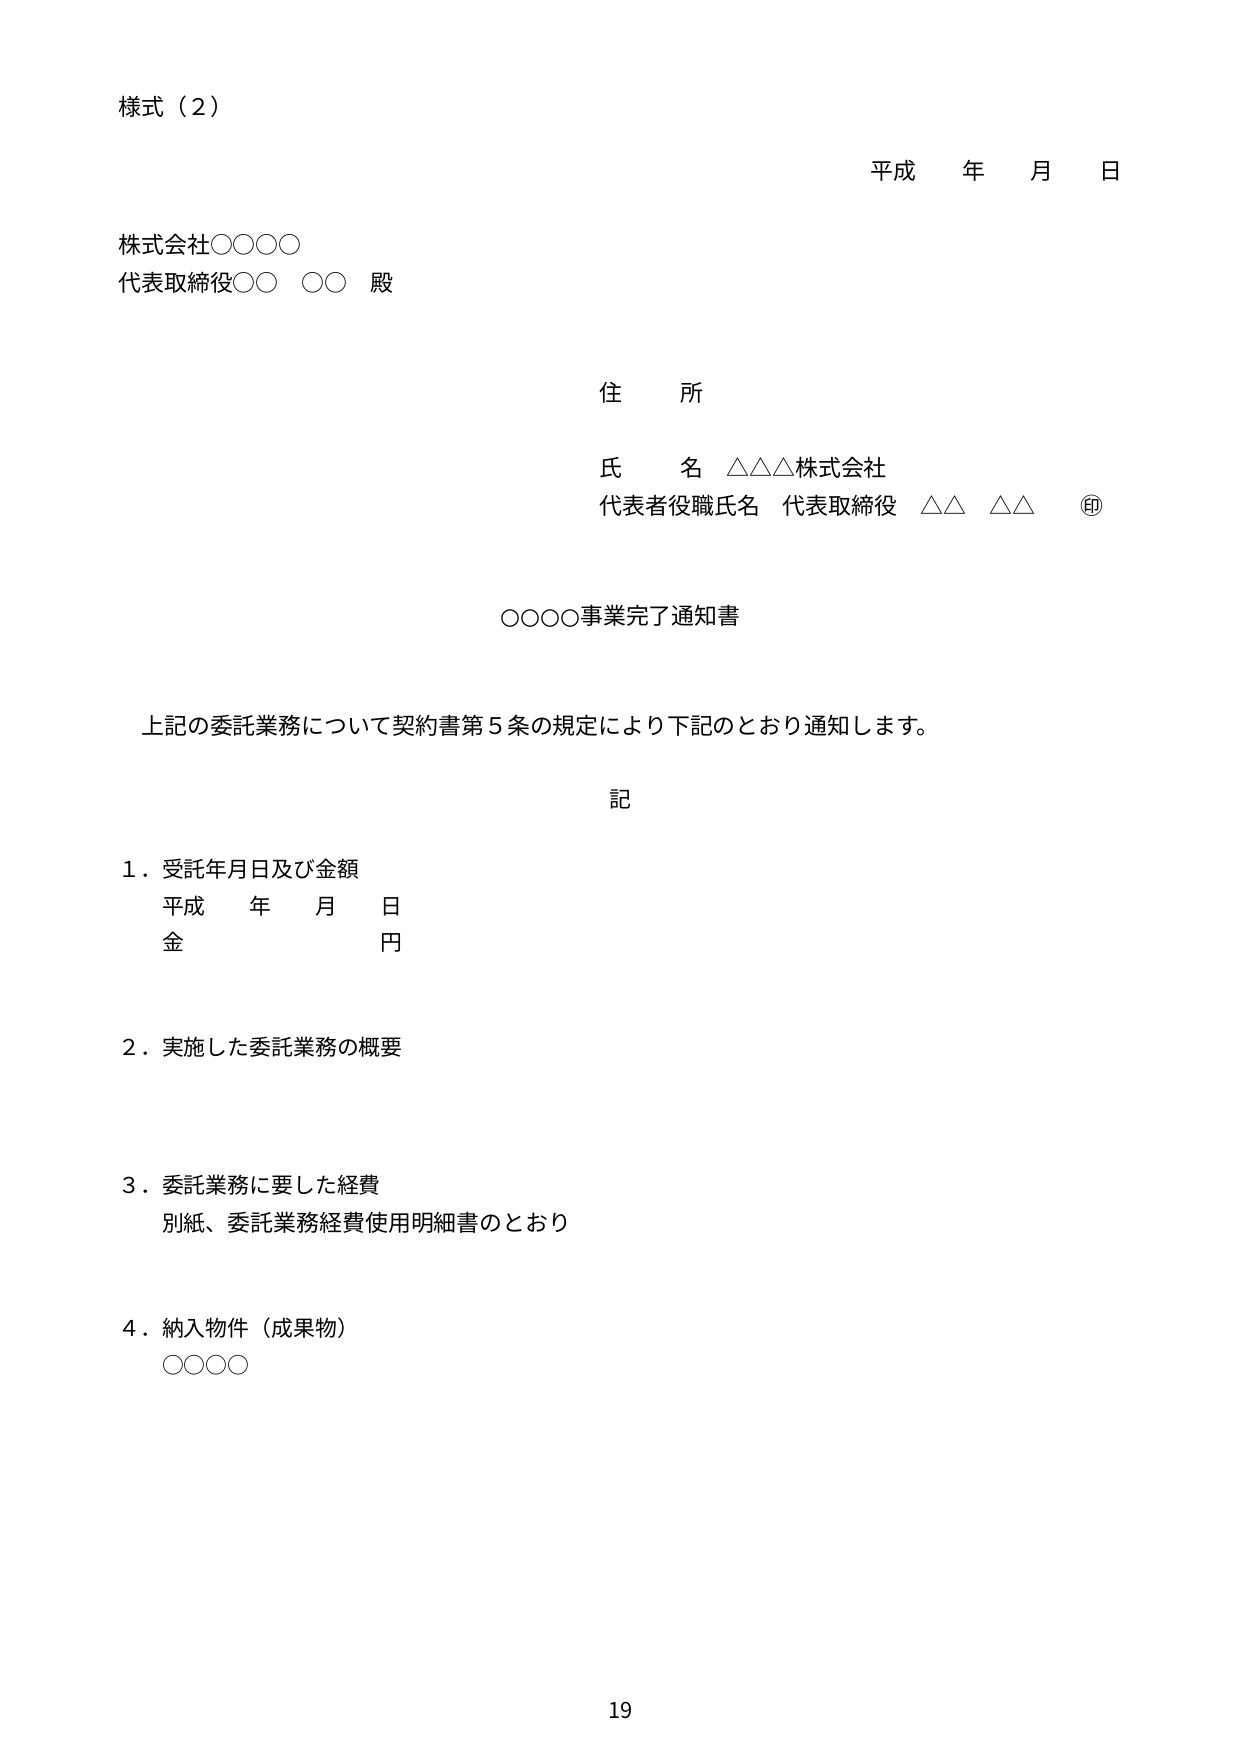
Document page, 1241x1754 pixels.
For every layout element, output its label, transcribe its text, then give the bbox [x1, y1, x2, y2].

text ２．実施した委託業務の概要 [118, 1030, 1122, 1061]
text 代表取締役○○ ○○ 殿 [118, 265, 1122, 298]
text ○○○○ [118, 1348, 1122, 1379]
text 金 円 [118, 925, 1122, 957]
text 代表者役職氏名 代表取締役 △△ △△ ㊞ [118, 487, 1122, 521]
text ４．納入物件（成果物） [118, 1311, 1122, 1343]
text 別紙、委託業務経費使用明細書のとおり [118, 1205, 1122, 1238]
text 株式会社○○○○ [118, 227, 1122, 260]
text 住所 [118, 375, 1122, 408]
text 平成 年 月 日 [118, 889, 1122, 920]
text 上記の委託業務について契約書第５条の規定により下記のとおり通知します。 [118, 708, 1122, 741]
text ○○○○事業完了通知書 [118, 597, 1122, 631]
text ３．委託業務に要した経費 [118, 1168, 1122, 1200]
text １．受託年月日及び金額 [118, 852, 1122, 884]
text 平成 年 月 日 [118, 153, 1122, 186]
text 氏名 △△△株式会社 [118, 449, 1122, 483]
text 様式（２） [118, 89, 1122, 122]
text 記 [118, 782, 1122, 813]
